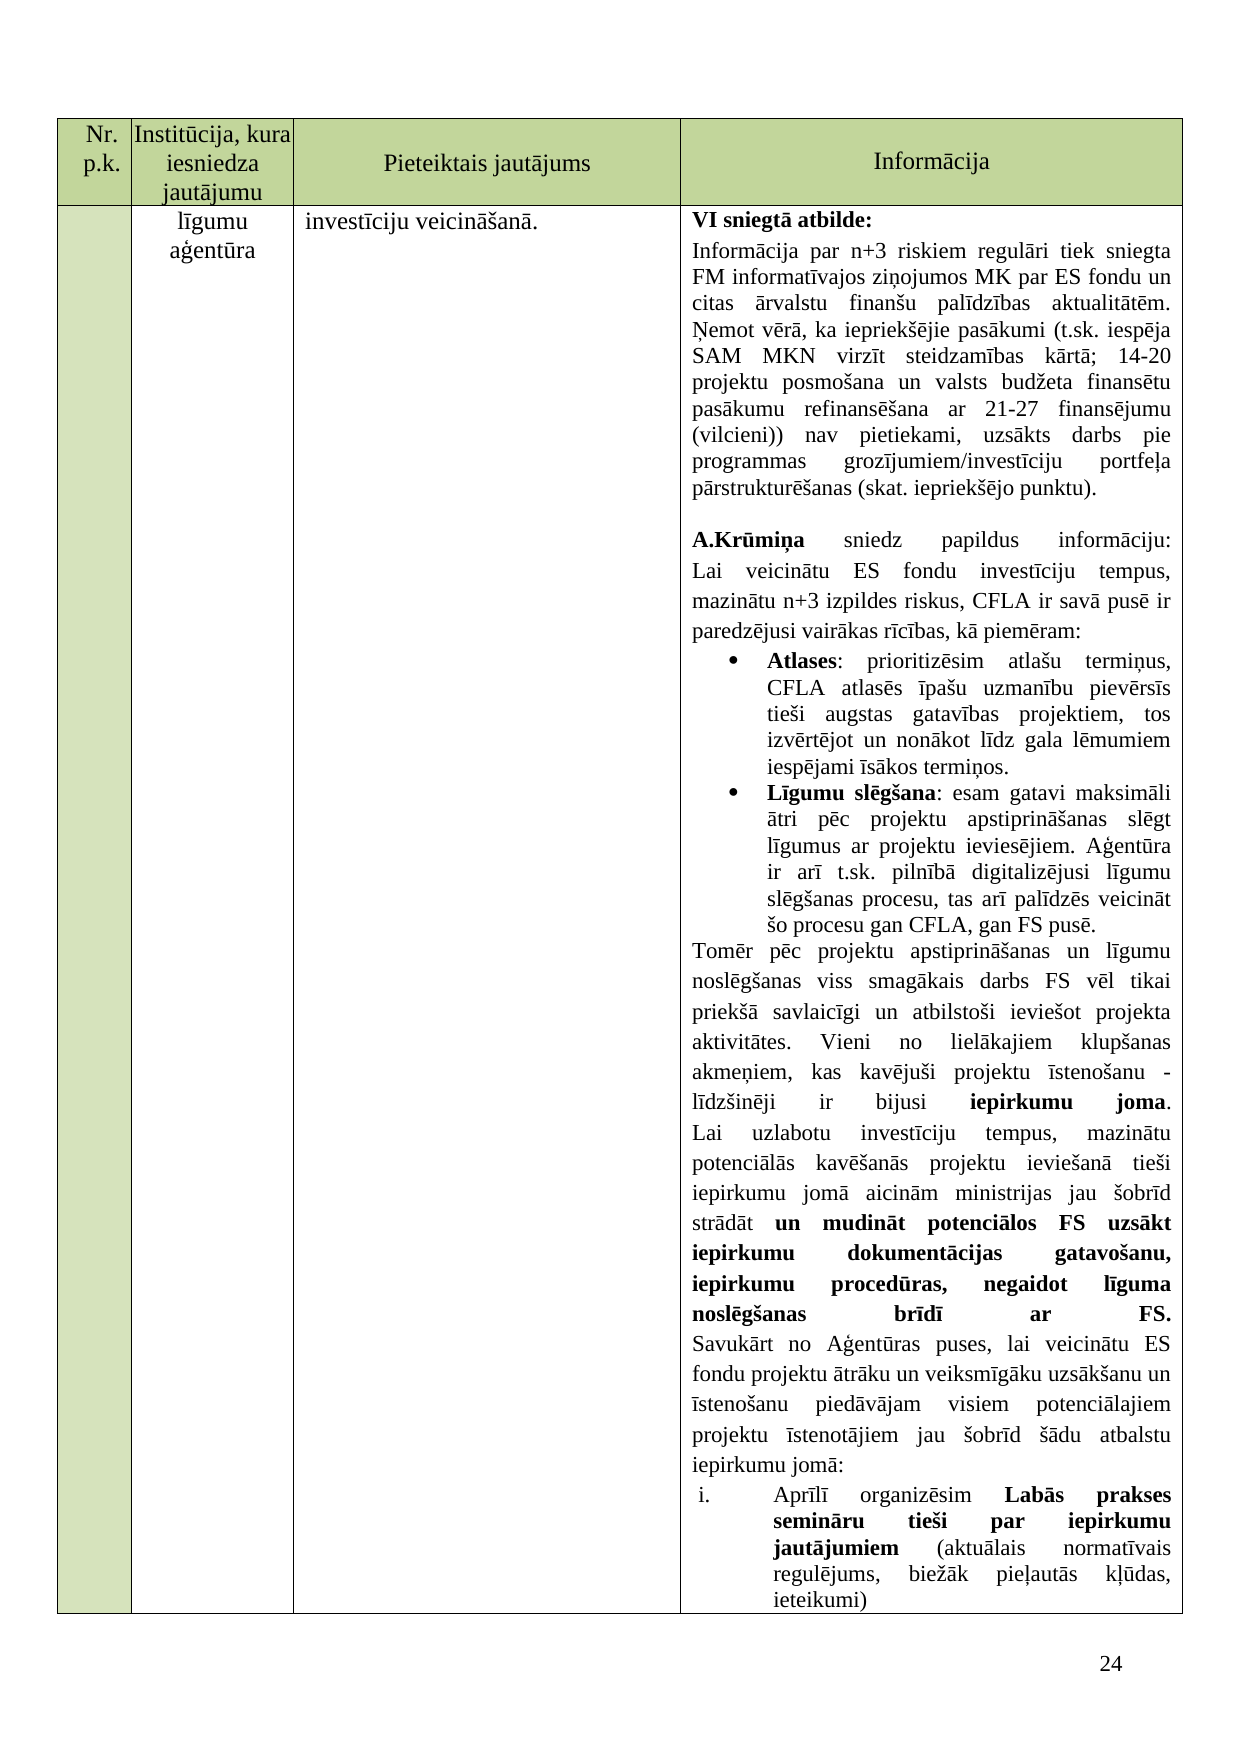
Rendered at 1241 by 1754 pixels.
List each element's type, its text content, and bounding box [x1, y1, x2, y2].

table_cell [681, 206, 1182, 1613]
table_header Institūcija, kura iesniedza jautājumu [132, 119, 293, 205]
table_header Pieteiktais jautājums [294, 119, 680, 205]
table_header Nr. p.k. [58, 119, 131, 205]
table_cell Centrālā finanšu un līgumu aģentūra [132, 206, 293, 1613]
table_header Informācija [681, 119, 1182, 205]
table_cell 15. [58, 206, 131, 1613]
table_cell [294, 206, 680, 1613]
